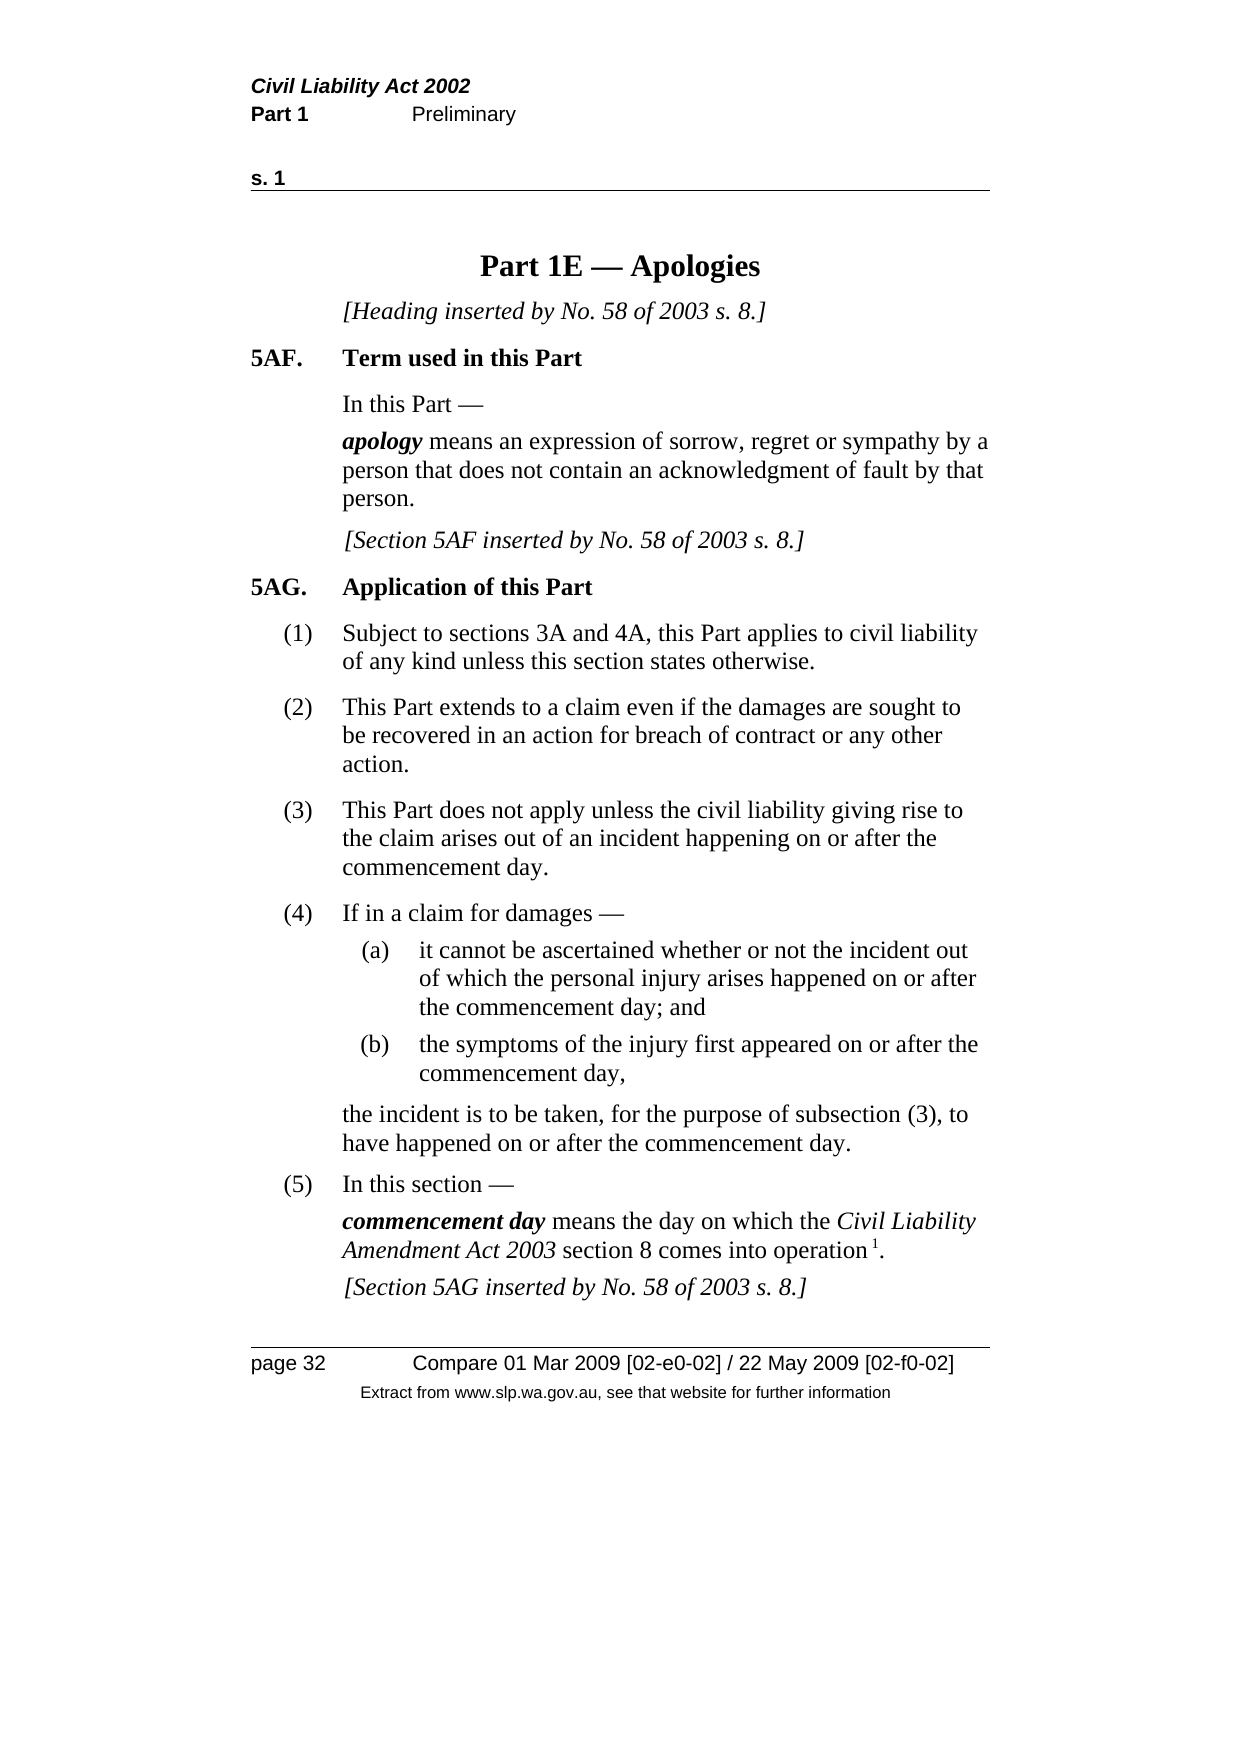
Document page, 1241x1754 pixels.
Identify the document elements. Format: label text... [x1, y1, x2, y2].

subtitle 5AG. Application of this Part [251, 572, 990, 601]
text (2) This Part extends to a claim even if the damages are sought to be recovered in an action for breach of contract or any other action. [251, 692, 990, 778]
subtitle [Heading inserted by No. 58 of 2003 s. 8.] [251, 296, 990, 325]
text apology means an expression of sorrow, regret or sympathy by a person that does not contain an acknowledgment of fault by that person. [251, 426, 990, 512]
text (3) This Part does not apply unless the civil liability giving rise to the claim arises out of an incident happening on or after the commencement day. [251, 795, 990, 881]
subtitle 5AF. Term used in this Part [251, 343, 990, 372]
text (4) If in a claim for damages — [251, 898, 990, 926]
text [Section 5AF inserted by No. 58 of 2003 s. 8.] [251, 525, 990, 553]
text commencement day means the day on which the Civil Liability Amendment Act 2003 section 8 comes into operation 1. [251, 1206, 990, 1264]
text (1) Subject to sections 3A and 4A, this Part applies to civil liability of any kind unless this section states otherwise. [251, 618, 990, 675]
text In this Part — [251, 389, 990, 418]
text (b) the symptoms of the injury first appeared on or after the commencement day, [251, 1029, 990, 1087]
text the incident is to be taken, for the purpose of subsection (3), to have happened on or after the commencement day. [251, 1099, 990, 1157]
subtitle Part 1E — Apologies [251, 247, 990, 283]
text [Section 5AG inserted by No. 58 of 2003 s. 8.] [251, 1272, 990, 1301]
text (5) In this section — [251, 1169, 990, 1198]
text (a) it cannot be ascertained whether or not the incident out of which the personal injury arises happened on or after the commencement day; and [251, 935, 990, 1021]
